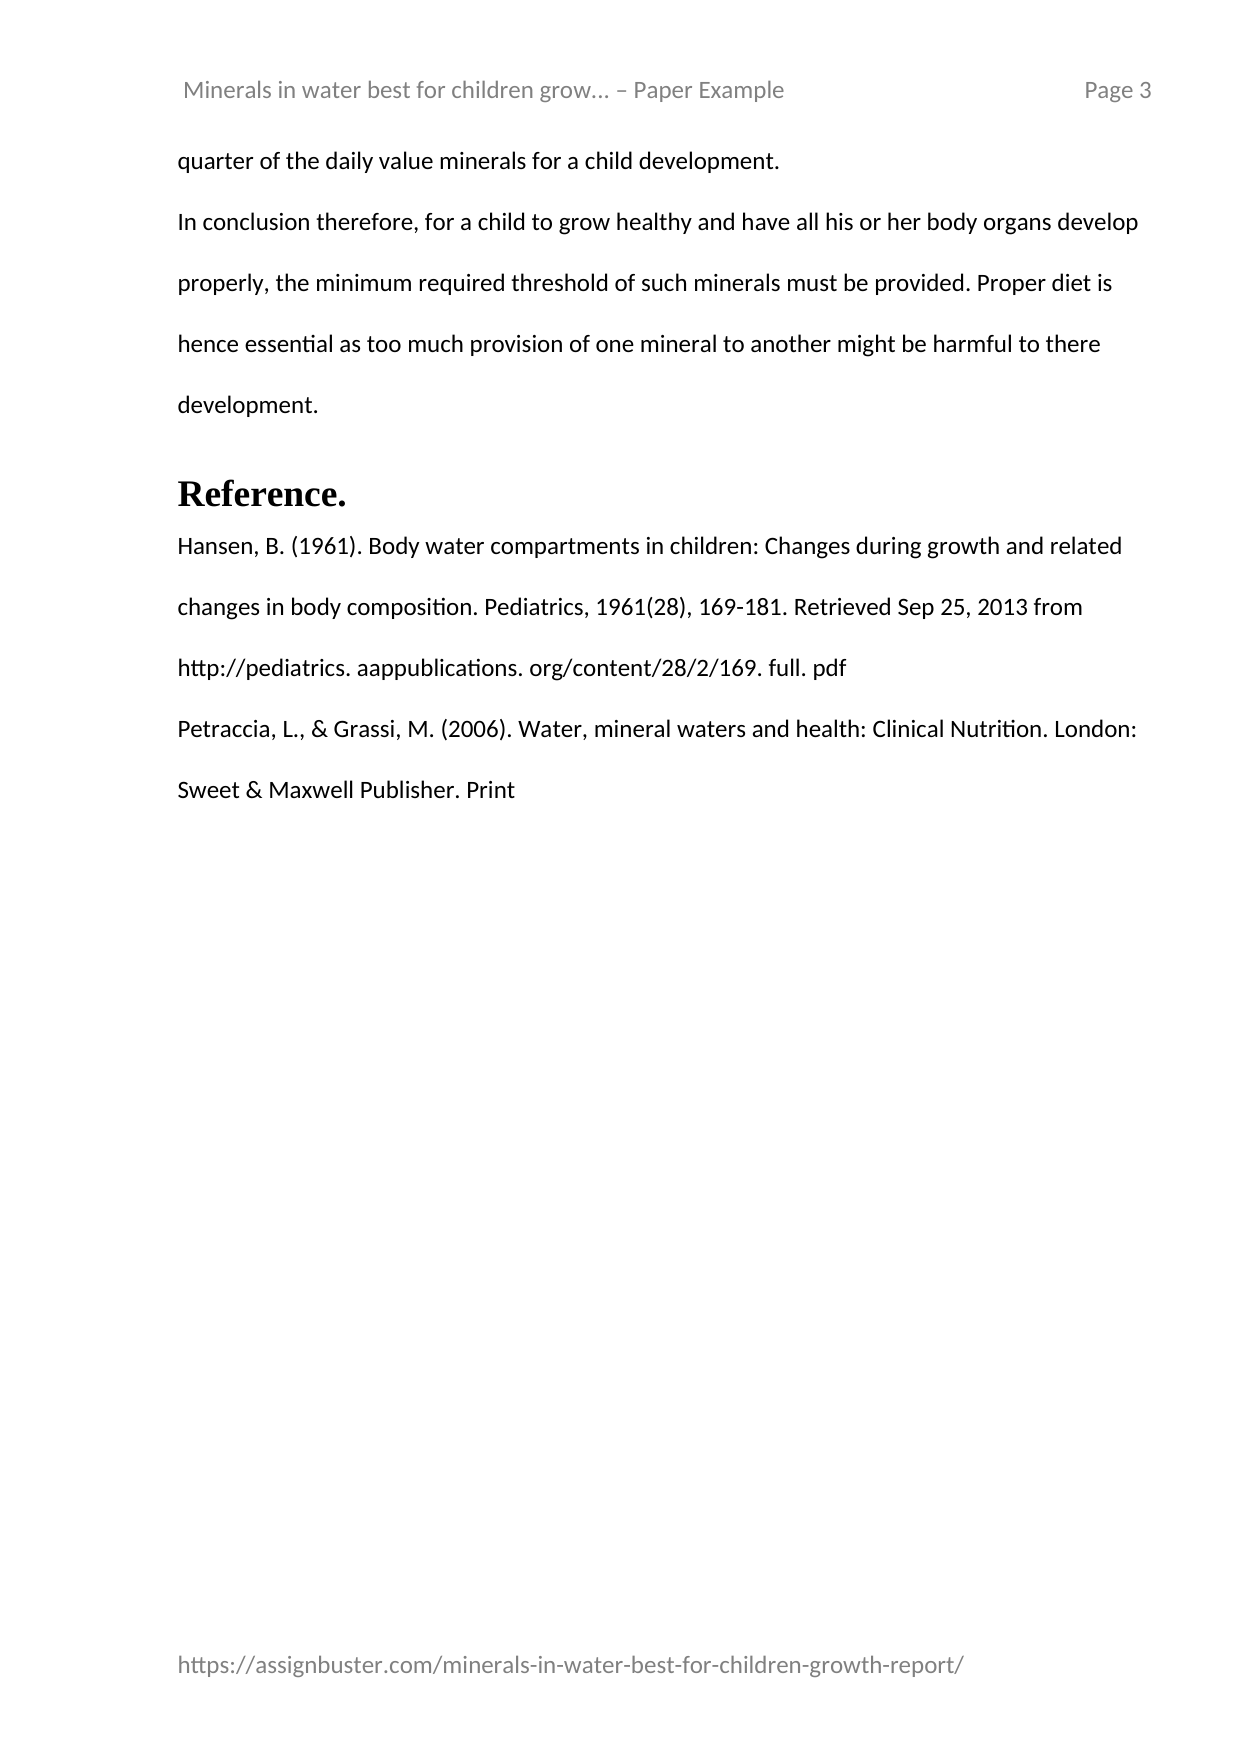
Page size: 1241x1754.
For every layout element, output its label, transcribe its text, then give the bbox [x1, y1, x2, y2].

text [177, 145, 1152, 420]
text Hansen, B. (1961). Body water compartments in children: Changes during growth and related changes in body composition. Pediatrics, 1961(28), 169-181. Retrieved Sep 25, 2013 from http://pediatrics. aappublications. org/content/28/2/169. full. pdf Petraccia, L., & Grassi, M. (2006). Water, mineral waters and health: Clinical Nutrition. London: Sweet & Maxwell Publisher. Print [177, 530, 1152, 805]
subtitle Reference. [177, 471, 1152, 514]
